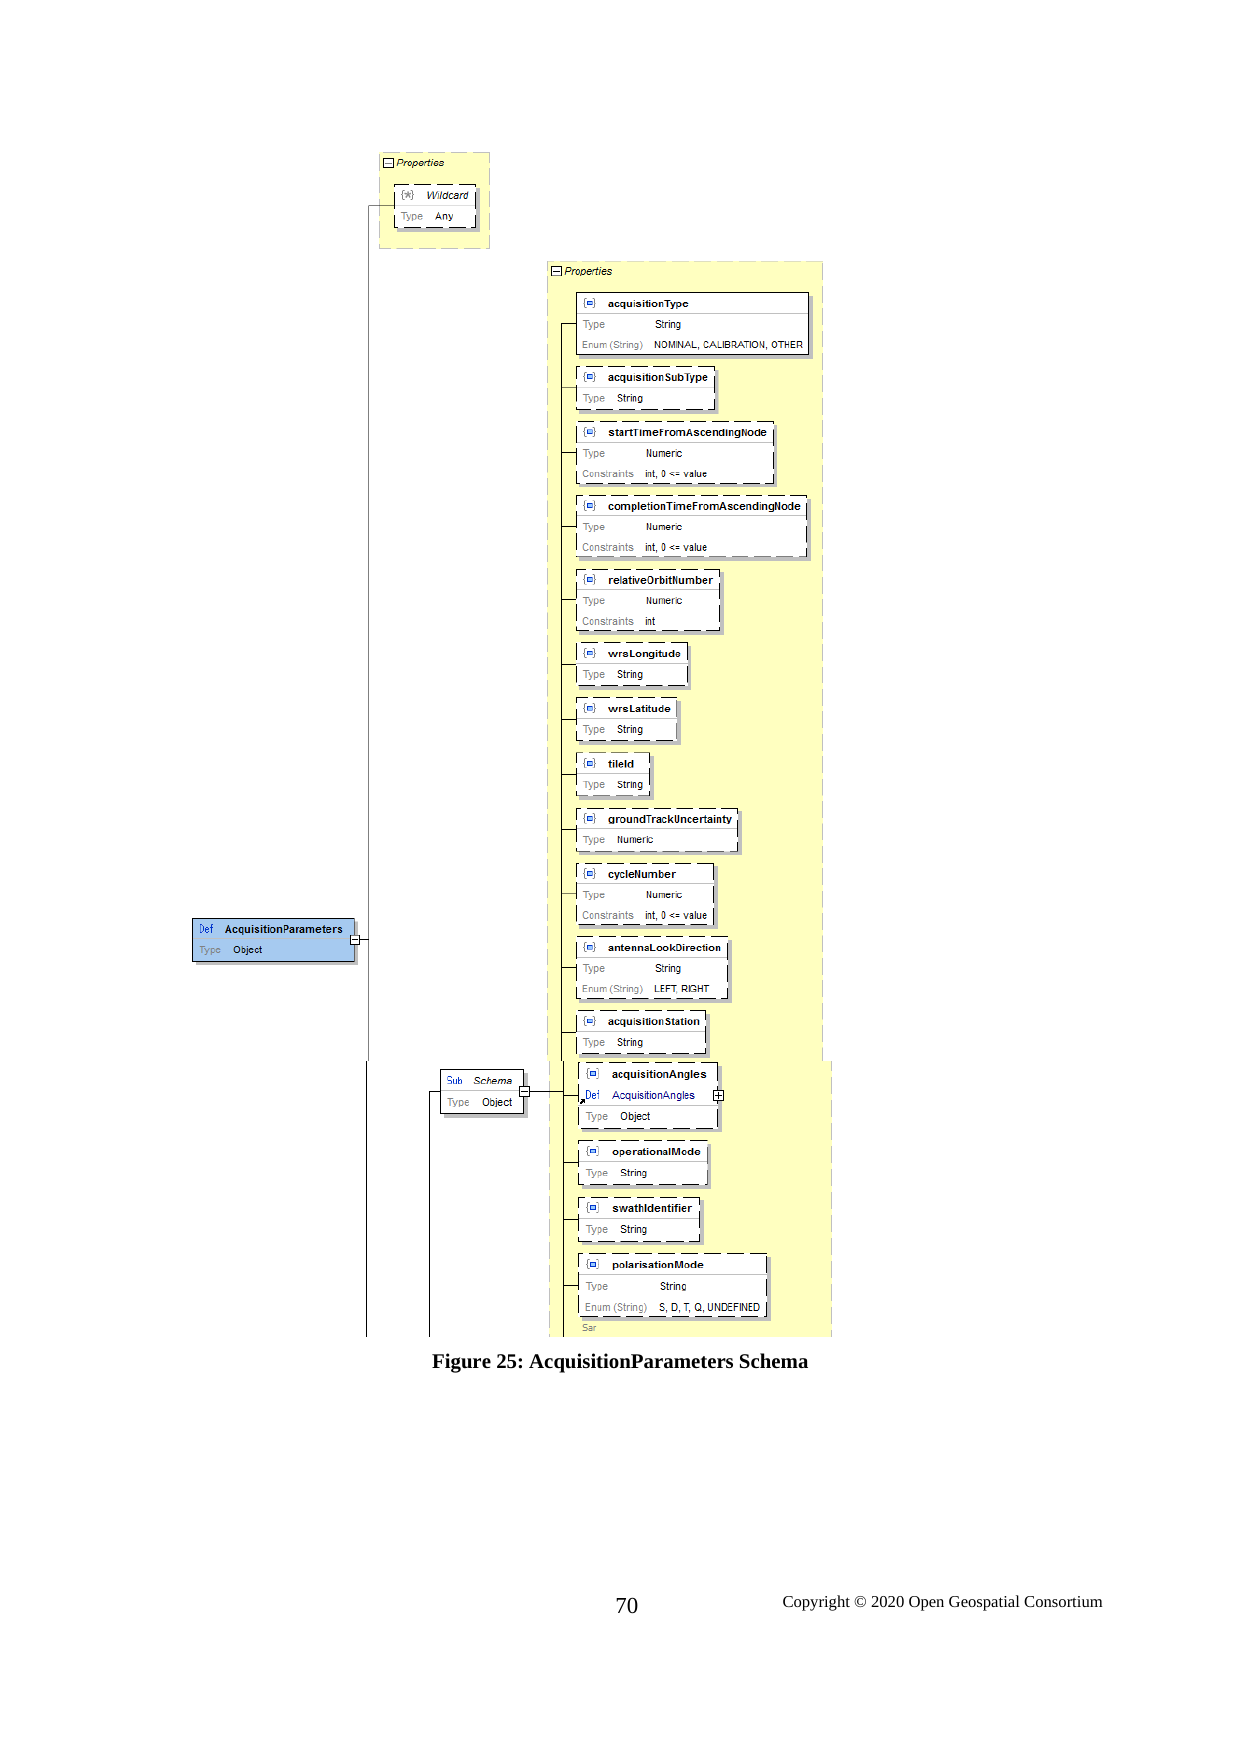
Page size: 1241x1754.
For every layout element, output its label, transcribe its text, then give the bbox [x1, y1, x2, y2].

picture [187, 150, 1054, 1337]
text Figure 25: AcquisitionParameters Schema [187, 1349, 1053, 1373]
